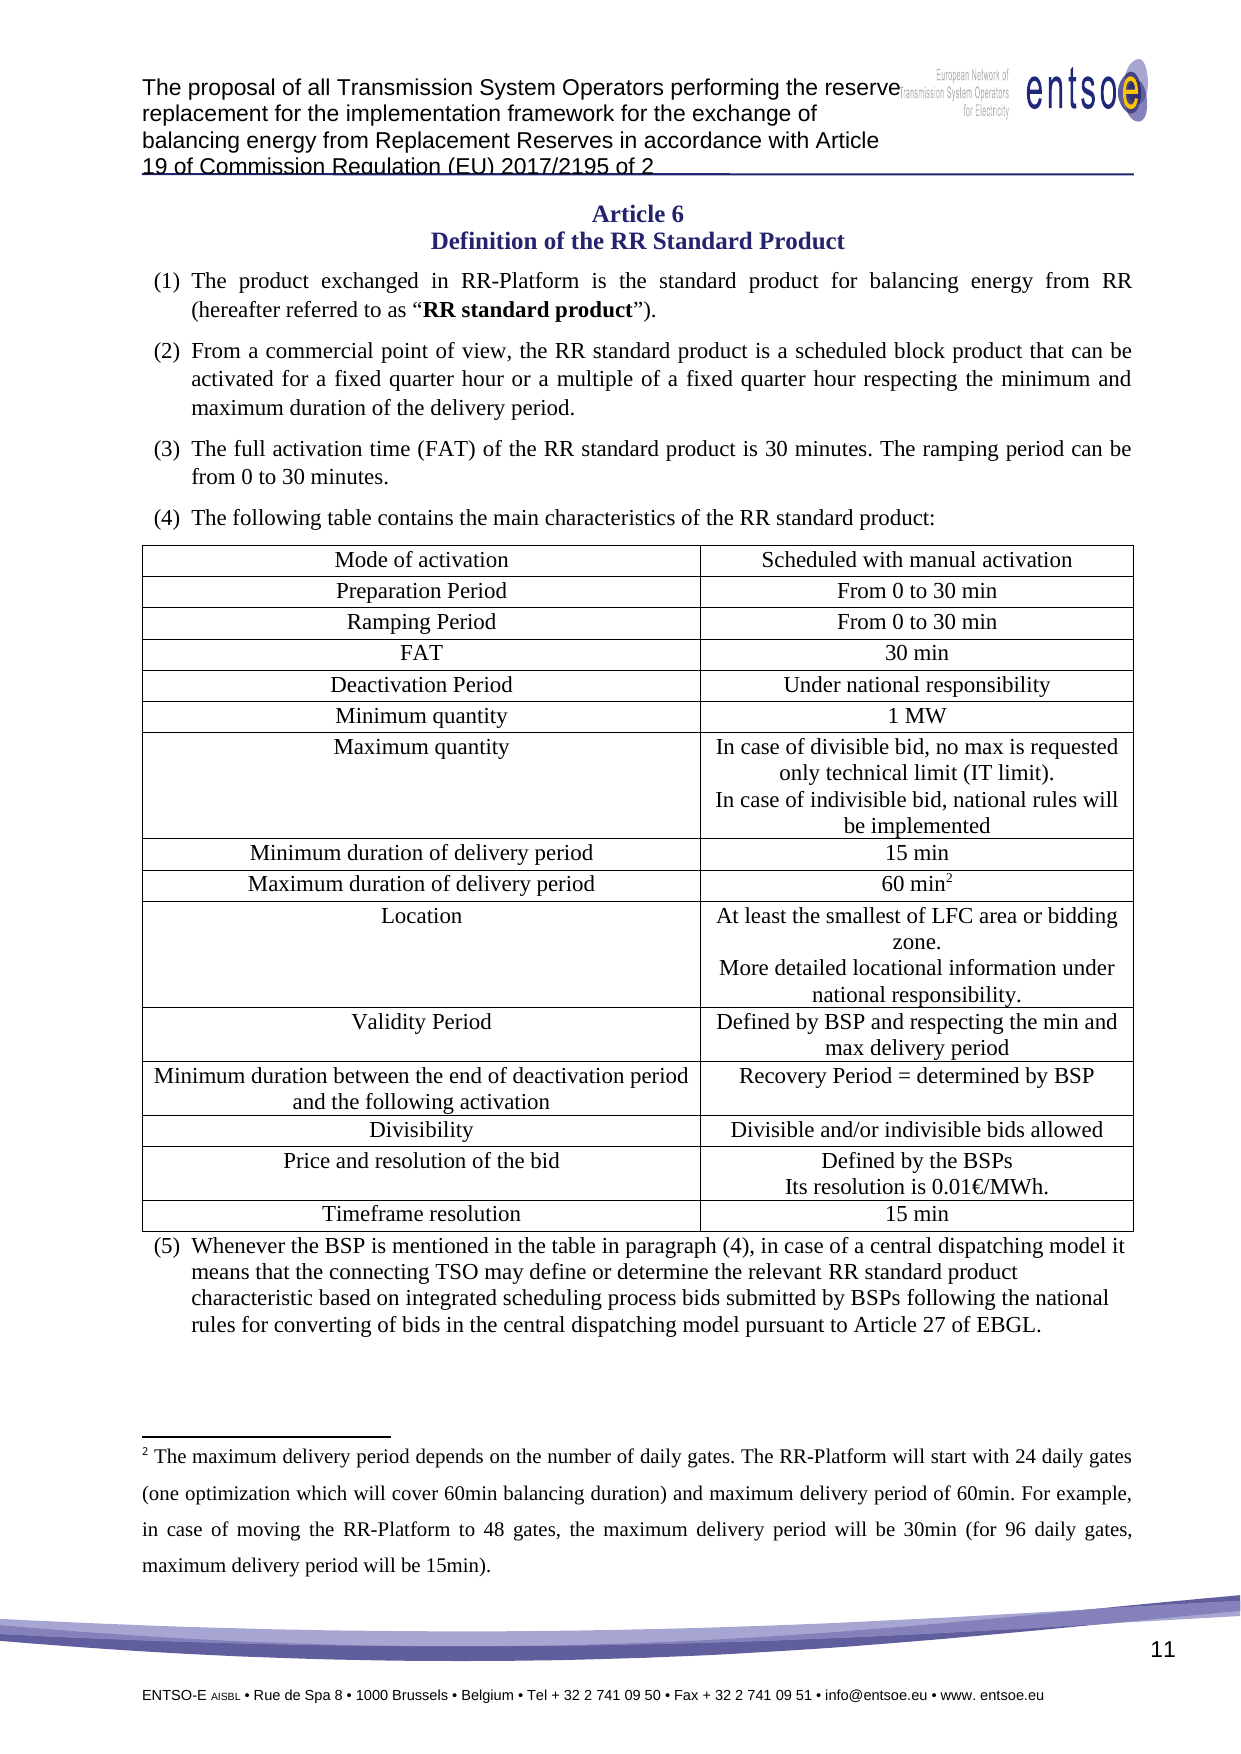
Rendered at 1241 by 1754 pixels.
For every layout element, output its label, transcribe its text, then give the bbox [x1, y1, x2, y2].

table_cell Location [143, 902, 700, 1007]
list Whenever the BSP is mentioned in the table in paragraph (4), in case of a central dispatching model it means that the connecting TSO may define or determine the relevant RR standard product characteristic based on integrated scheduling process bids submitted by BSPs following the national rules for converting of bids in the central dispatching model pursuant to Article 27 of EBGL. [153, 1232, 1134, 1337]
table_cell Minimum duration of delivery period [143, 839, 700, 869]
table_cell Maximum quantity [143, 733, 700, 838]
list The full activation time (FAT) of the RR standard product is 30 minutes. The ramping period can be from 0 to 30 minutes. [153, 435, 1134, 489]
table_cell Under national responsibility [701, 671, 1133, 701]
table_cell Defined by the BSPs Its resolution is 0.01€/MWh. [701, 1147, 1133, 1199]
table_cell Divisibility [143, 1116, 700, 1146]
table_cell At least the smallest of LFC area or bidding zone. More detailed locational information under national responsibility. [701, 902, 1133, 1007]
table_cell Minimum duration between the end of deactivation period and the following activation [143, 1062, 700, 1114]
table_cell Ramping Period [143, 608, 700, 638]
list The product exchanged in RR-Platform is the standard product for balancing energy from RR (hereafter referred to as “RR standard product”). [153, 267, 1134, 322]
table_cell Preparation Period [143, 577, 700, 607]
table_cell 60 min [701, 871, 1133, 901]
table_cell 15 min [701, 1201, 1133, 1231]
table_cell 30 min [701, 640, 1133, 669]
table_cell In case of divisible bid, no max is requested only technical limit (IT limit). In case of indivisible bid, national rules will be implemented [701, 733, 1133, 838]
table_cell Recovery Period = determined by BSP [701, 1062, 1133, 1114]
table_cell From 0 to 30 min [701, 608, 1133, 638]
table_cell Deactivation Period [143, 671, 700, 701]
table_cell Validity Period [143, 1008, 700, 1061]
table_cell Minimum quantity [143, 702, 700, 732]
table_header Scheduled with manual activation [701, 546, 1133, 576]
table_cell Divisible and/or indivisible bids allowed [701, 1116, 1133, 1146]
list The following table contains the main characteristics of the RR standard product: [153, 504, 1134, 530]
list From a commercial point of view, the RR standard product is a scheduled block product that can be activated for a fixed quarter hour or a multiple of a fixed quarter hour respecting the minimum and maximum duration of the delivery period. [153, 337, 1134, 420]
table_cell 15 min [701, 839, 1133, 869]
table_header Mode of activation [143, 546, 700, 576]
text Article 6 Definition of the RR Standard Product [142, 201, 1134, 255]
table_cell From 0 to 30 min [701, 577, 1133, 607]
table_cell Defined by BSP and respecting the min and max delivery period [701, 1008, 1133, 1061]
table_cell Maximum duration of delivery period [143, 871, 700, 901]
table_cell 1 MW [701, 702, 1133, 732]
table_cell Price and resolution of the bid [143, 1147, 700, 1199]
table_cell FAT [143, 640, 700, 669]
table_cell Timeframe resolution [143, 1201, 700, 1231]
